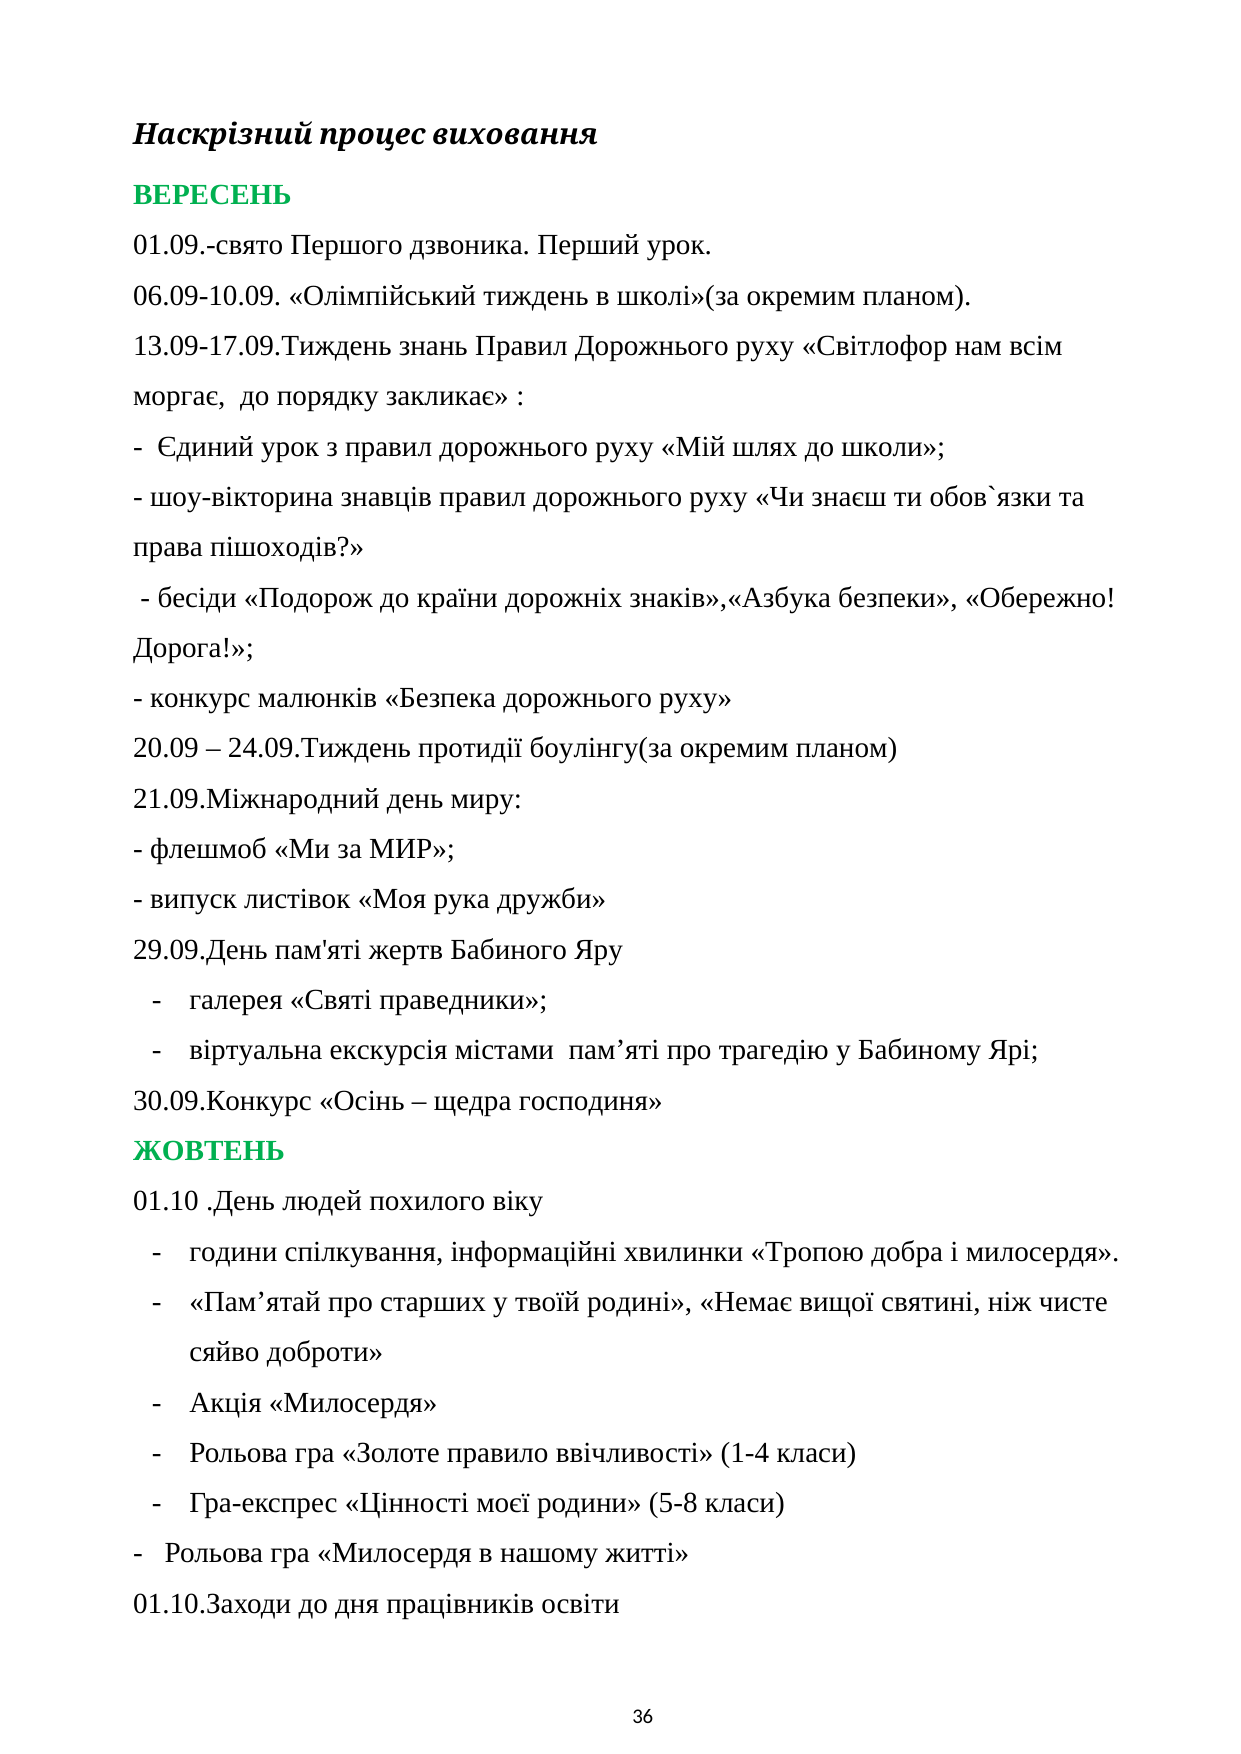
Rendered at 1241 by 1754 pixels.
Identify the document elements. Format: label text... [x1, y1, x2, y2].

list «Пам’ятай про старших у твоїй родині», «Немає вищої святині, ніж чисте сяйво доброти» [152, 1284, 1153, 1368]
text - Єдиний урок з правил дорожнього руху «Мій шлях до школи»; [133, 429, 1153, 462]
text - шоу-вікторина знавців правил дорожнього руху «Чи знаєш ти обов`язки та права пішоходів?» [133, 479, 1153, 563]
list віртуальна екскурсія містами пам’яті про трагедію у Бабиному Ярі; [152, 1032, 1153, 1066]
text 20.09 – 24.09.Тиждень протидії боулінгу(за окремим планом) [133, 731, 1153, 764]
subtitle Наскрізний процес виховання [133, 118, 1153, 152]
list Гра-експрес «Цінності моєї родини» (5-8 класи) [152, 1485, 1153, 1519]
text 30.09.Конкурс «Осінь – щедра господиня» [133, 1083, 1153, 1116]
text - бесіди «Подорож до країни дорожніх знаків»,«Азбука безпеки», «Обережно! Дорога!»; [133, 580, 1153, 663]
text 13.09-17.09.Тиждень знань Правил Дорожнього руху «Світлофор нам всім моргає, до порядку закликає» : [133, 328, 1153, 412]
list Рольова гра «Золоте правило ввічливості» (1-4 класи) [152, 1435, 1153, 1468]
list години спілкування, інформаційні хвилинки «Тропою добра і милосердя». [152, 1234, 1153, 1267]
text 01.10 .День людей похилого віку [133, 1183, 1153, 1217]
list Акція «Милосердя» [152, 1385, 1153, 1418]
text 29.09.День пам'яті жертв Бабиного Яру [133, 932, 1153, 965]
text - Рольова гра «Милосердя в нашому житті» [133, 1536, 1153, 1569]
text - флешмоб «Ми за МИР»; [133, 831, 1153, 865]
text 21.09.Міжнародний день миру: [133, 781, 1153, 814]
text 01.10.Заходи до дня працівників освіти [133, 1586, 1153, 1619]
text - конкурс малюнків «Безпека дорожнього руху» [133, 680, 1153, 714]
text ЖОВТЕНЬ [133, 1133, 1153, 1167]
list галерея «Святі праведники»; [152, 982, 1153, 1016]
text 06.09-10.09. «Олімпійський тиждень в школі»(за окремим планом). [133, 278, 1153, 311]
text - випуск листівок «Моя рука дружби» [133, 882, 1153, 915]
text ВЕРЕСЕНЬ [133, 177, 1153, 211]
text 01.09.-свято Першого дзвоника. Перший урок. [133, 227, 1153, 261]
